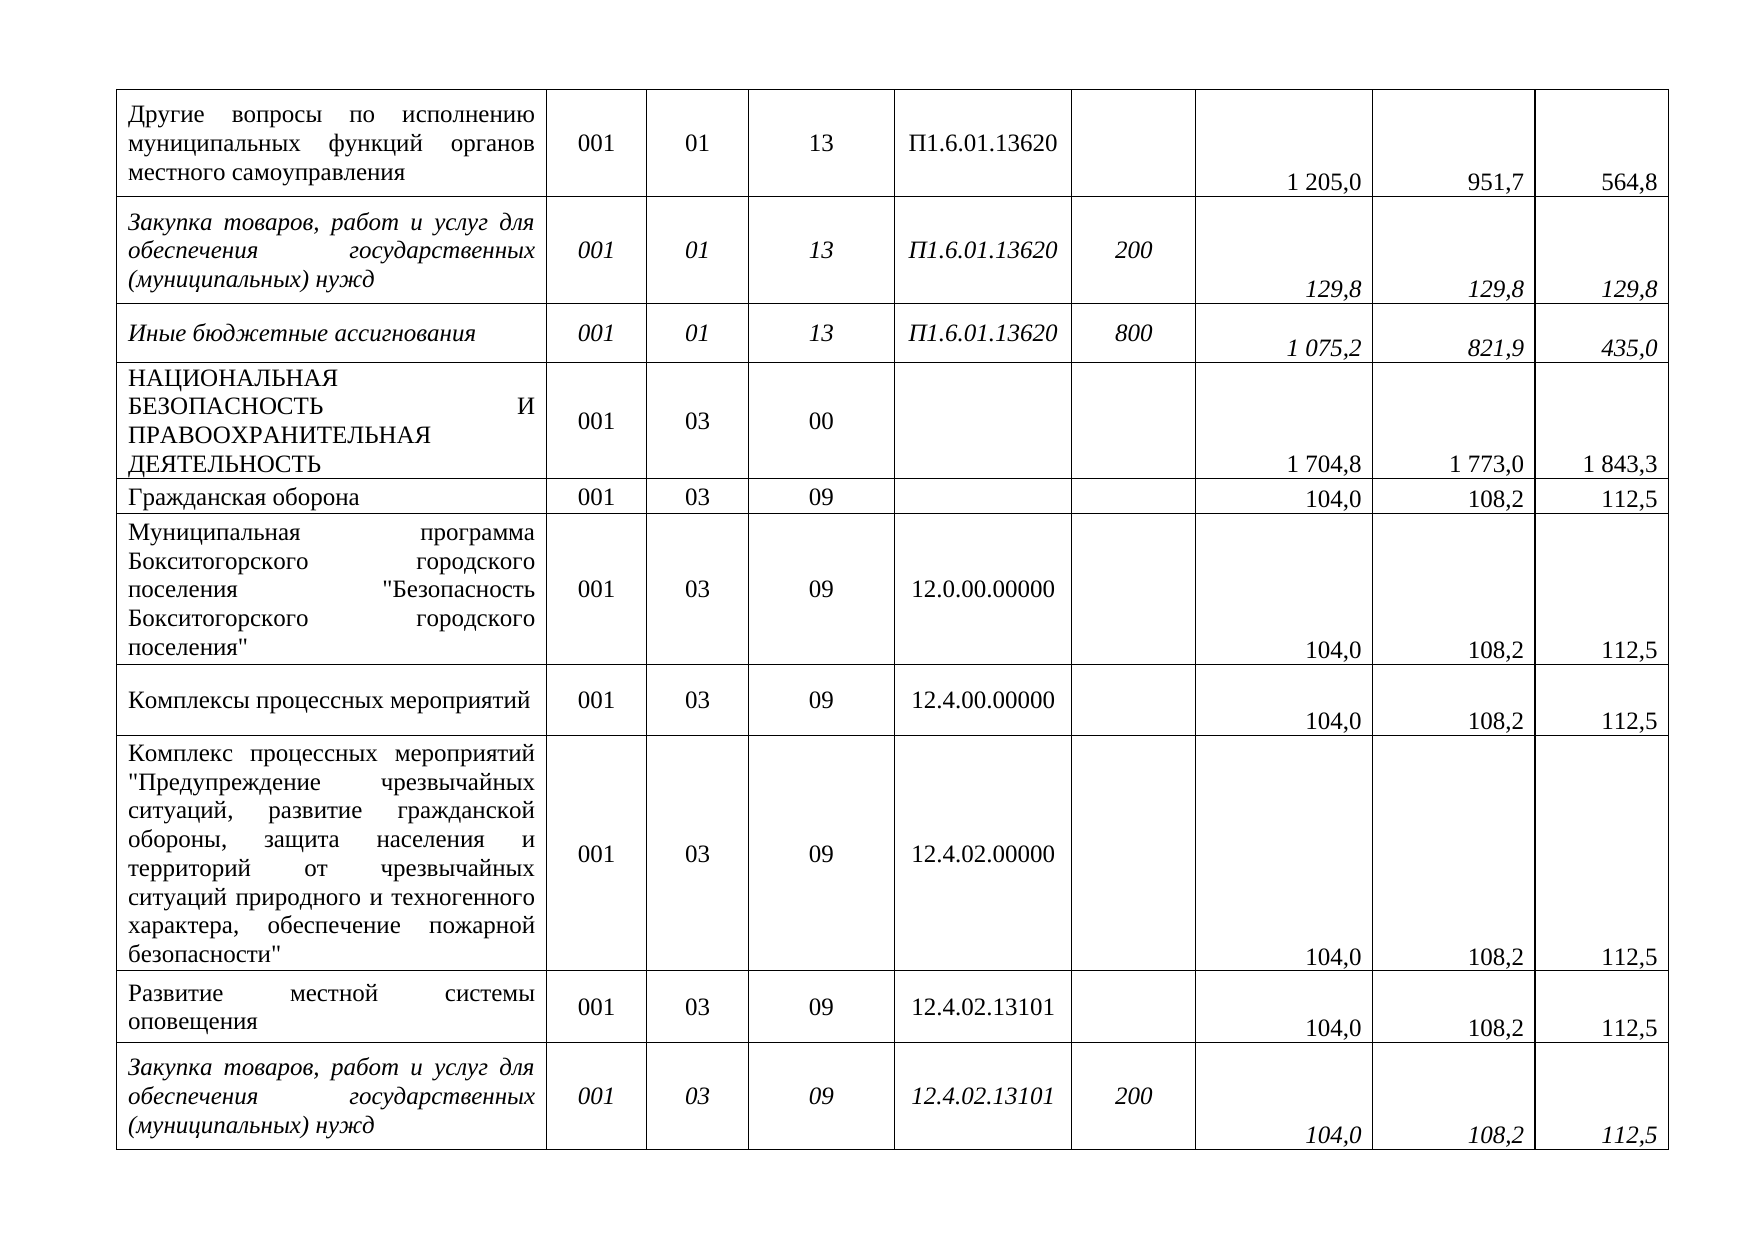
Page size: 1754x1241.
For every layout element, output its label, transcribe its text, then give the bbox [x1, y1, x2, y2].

table_cell 01 [647, 304, 748, 362]
table_cell [1072, 736, 1195, 970]
table_cell 12.4.00.00000 [895, 665, 1071, 735]
table_cell 112,5 [1536, 971, 1668, 1042]
table_cell 112,5 [1536, 514, 1668, 664]
table_cell 00 [749, 363, 894, 478]
table_cell 12.0.00.00000 [895, 514, 1071, 664]
table_cell 09 [749, 665, 894, 735]
table_cell Развитие местной системы оповещения [117, 971, 546, 1042]
table_cell 13 [749, 197, 894, 303]
table_cell 129,8 [1373, 197, 1534, 303]
table_cell Муниципальная программа Бокситогорского городского поселения "Безопасность Бокситогорского городского поселения" [117, 514, 546, 664]
table_cell НАЦИОНАЛЬНАЯ БЕЗОПАСНОСТЬ И ПРАВООХРАНИТЕЛЬНАЯ ДЕЯТЕЛЬНОСТЬ [117, 363, 546, 478]
table_cell 001 [547, 514, 646, 664]
table_cell 112,5 [1536, 479, 1668, 513]
table_cell 001 [547, 363, 646, 478]
table_cell 1 843,3 [1536, 363, 1668, 478]
table_cell 104,0 [1196, 479, 1372, 513]
table_cell [1072, 363, 1195, 478]
table_cell 001 [547, 971, 646, 1042]
table_cell 564,8 [1536, 90, 1668, 196]
table_cell 12.4.02.13101 [895, 971, 1071, 1042]
table_cell Комплекс процессных мероприятий "Предупреждение чрезвычайных ситуаций, развитие гражданской обороны, защита населения и территорий от чрезвычайных ситуаций природного и техногенного характера, обеспечение пожарной безопасности" [117, 736, 546, 970]
table_cell П1.6.01.13620 [895, 197, 1071, 303]
table_cell Комплексы процессных мероприятий [117, 665, 546, 735]
table_cell 03 [647, 479, 748, 513]
table_cell 001 [547, 736, 646, 970]
table_cell 104,0 [1196, 971, 1372, 1042]
table_cell 112,5 [1536, 665, 1668, 735]
table_cell 1 773,0 [1373, 363, 1534, 478]
table_cell 09 [749, 1043, 894, 1149]
table_cell [1072, 479, 1195, 513]
table_cell [895, 363, 1071, 478]
table_cell [1072, 665, 1195, 735]
table_cell 112,5 [1536, 736, 1668, 970]
table_cell 1 704,8 [1196, 363, 1372, 478]
table_cell 200 [1072, 197, 1195, 303]
table_cell 104,0 [1196, 736, 1372, 970]
table_cell 03 [647, 736, 748, 970]
table_cell 09 [749, 514, 894, 664]
table_cell 108,2 [1373, 1043, 1534, 1149]
table_cell 108,2 [1373, 514, 1534, 664]
table_cell [1072, 514, 1195, 664]
table_cell 821,9 [1373, 304, 1534, 362]
table_cell 104,0 [1196, 514, 1372, 664]
table_cell 001 [547, 479, 646, 513]
table_cell 03 [647, 1043, 748, 1149]
table_cell 001 [547, 90, 646, 196]
table_cell 200 [1072, 1043, 1195, 1149]
table_cell 435,0 [1536, 304, 1668, 362]
table_cell 108,2 [1373, 736, 1534, 970]
table_cell 12.4.02.00000 [895, 736, 1071, 970]
table_cell 13 [749, 304, 894, 362]
table_cell П1.6.01.13620 [895, 90, 1071, 196]
table_cell 001 [547, 304, 646, 362]
table_cell 09 [749, 971, 894, 1042]
table_cell 03 [647, 363, 748, 478]
table_cell 09 [749, 479, 894, 513]
table_cell 01 [647, 197, 748, 303]
table_cell 12.4.02.13101 [895, 1043, 1071, 1149]
table_cell 13 [749, 90, 894, 196]
table_cell 03 [647, 514, 748, 664]
table_cell 001 [547, 665, 646, 735]
table_cell [895, 479, 1071, 513]
table_cell 01 [647, 90, 748, 196]
table_cell Закупка товаров, работ и услуг для обеспечения государственных (муниципальных) нужд [117, 1043, 546, 1149]
table_cell 108,2 [1373, 479, 1534, 513]
table_cell 108,2 [1373, 665, 1534, 735]
table_cell 03 [647, 971, 748, 1042]
table_cell 800 [1072, 304, 1195, 362]
table_cell 09 [749, 736, 894, 970]
table_cell Иные бюджетные ассигнования [117, 304, 546, 362]
table_cell 001 [547, 197, 646, 303]
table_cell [117, 197, 546, 303]
table_cell 108,2 [1373, 971, 1534, 1042]
table_cell 001 [547, 1043, 646, 1149]
table_cell Гражданская оборона [117, 479, 546, 513]
table_cell [1072, 90, 1195, 196]
table_cell П1.6.01.13620 [895, 304, 1071, 362]
table_cell 129,8 [1536, 197, 1668, 303]
table_cell Другие вопросы по исполнению муниципальных функций органов местного самоуправления [117, 90, 546, 196]
table_cell [1072, 971, 1195, 1042]
table_cell 03 [647, 665, 748, 735]
table_cell 129,8 [1196, 197, 1372, 303]
table_cell 104,0 [1196, 1043, 1372, 1149]
table_cell 951,7 [1373, 90, 1534, 196]
table_cell 112,5 [1536, 1043, 1668, 1149]
table_cell 1 075,2 [1196, 304, 1372, 362]
table_cell 104,0 [1196, 665, 1372, 735]
table_cell 1 205,0 [1196, 90, 1372, 196]
